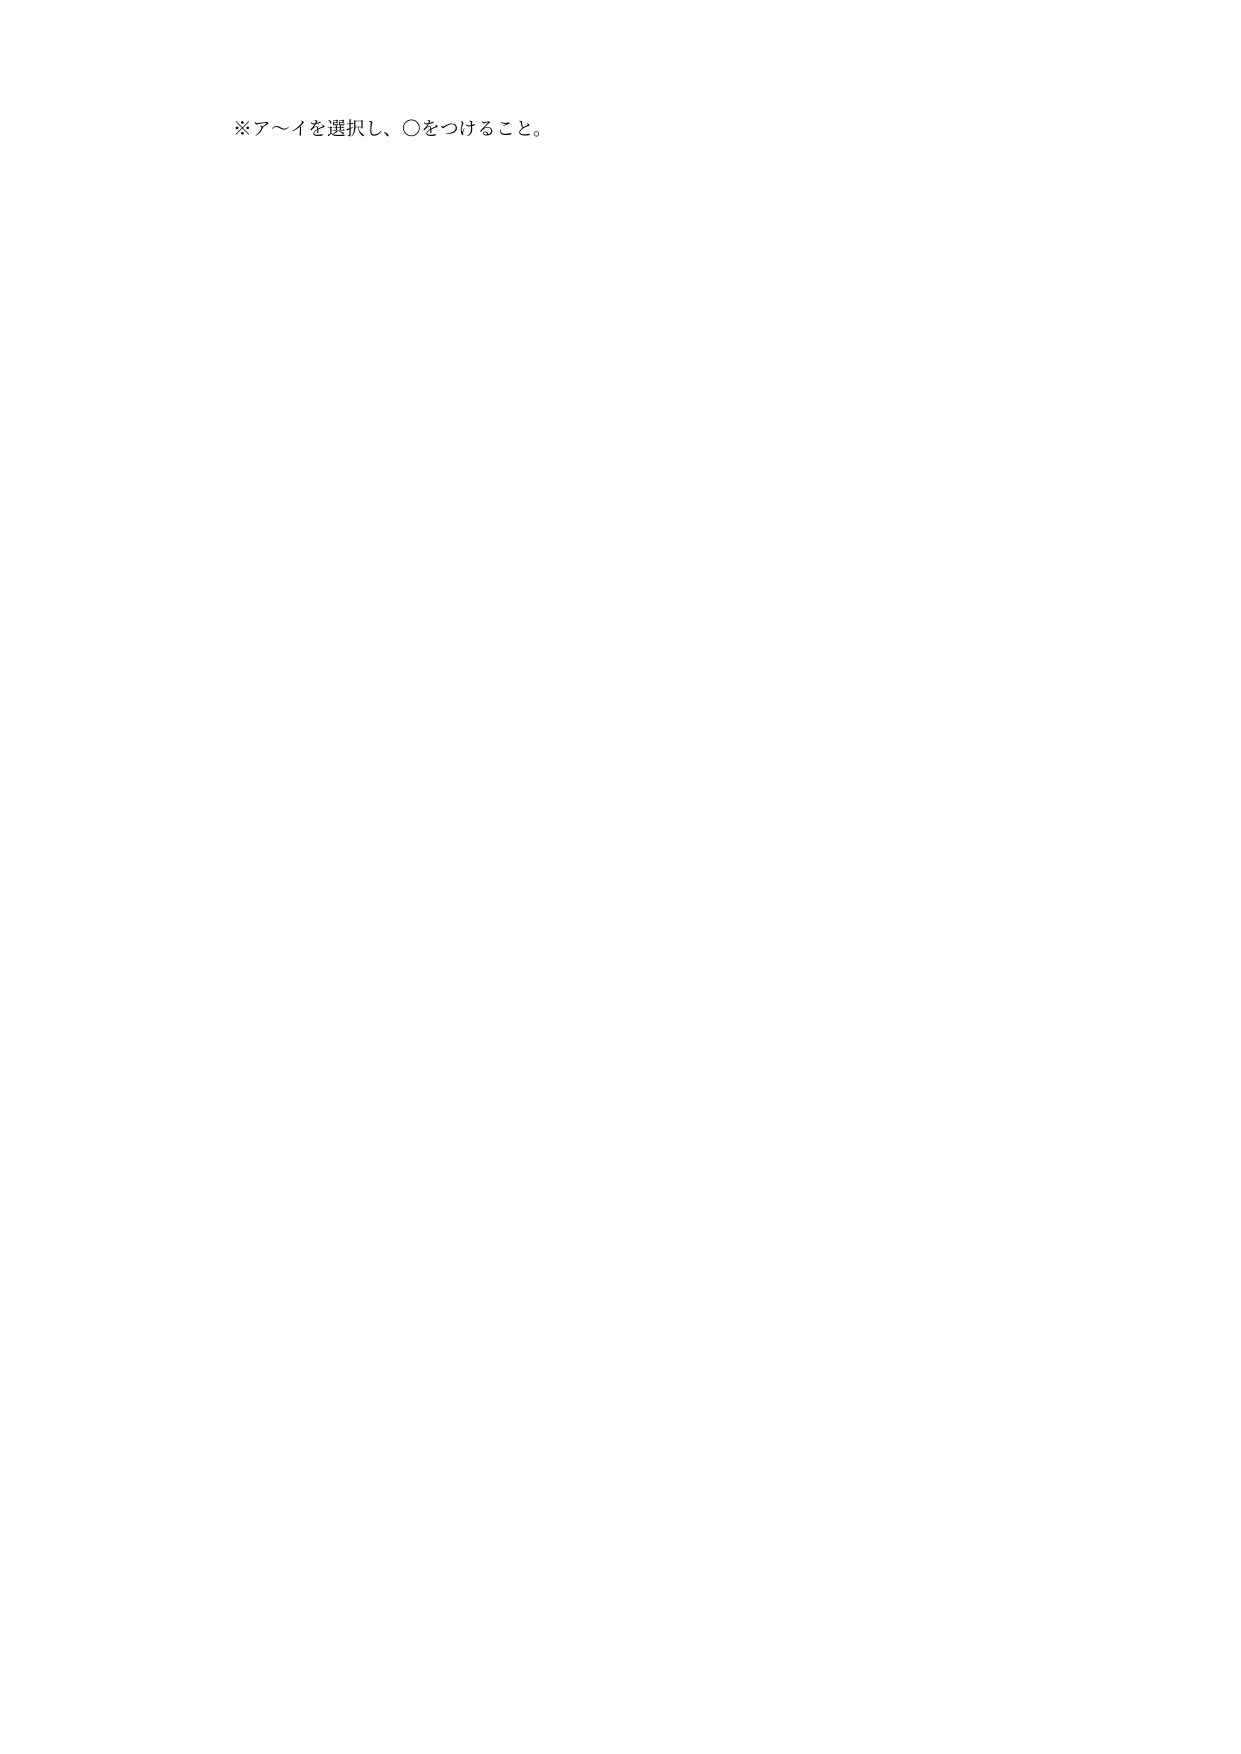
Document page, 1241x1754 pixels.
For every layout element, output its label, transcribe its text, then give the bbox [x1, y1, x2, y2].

text ※ア～イを選択し、〇をつけること。 [177, 108, 1063, 146]
